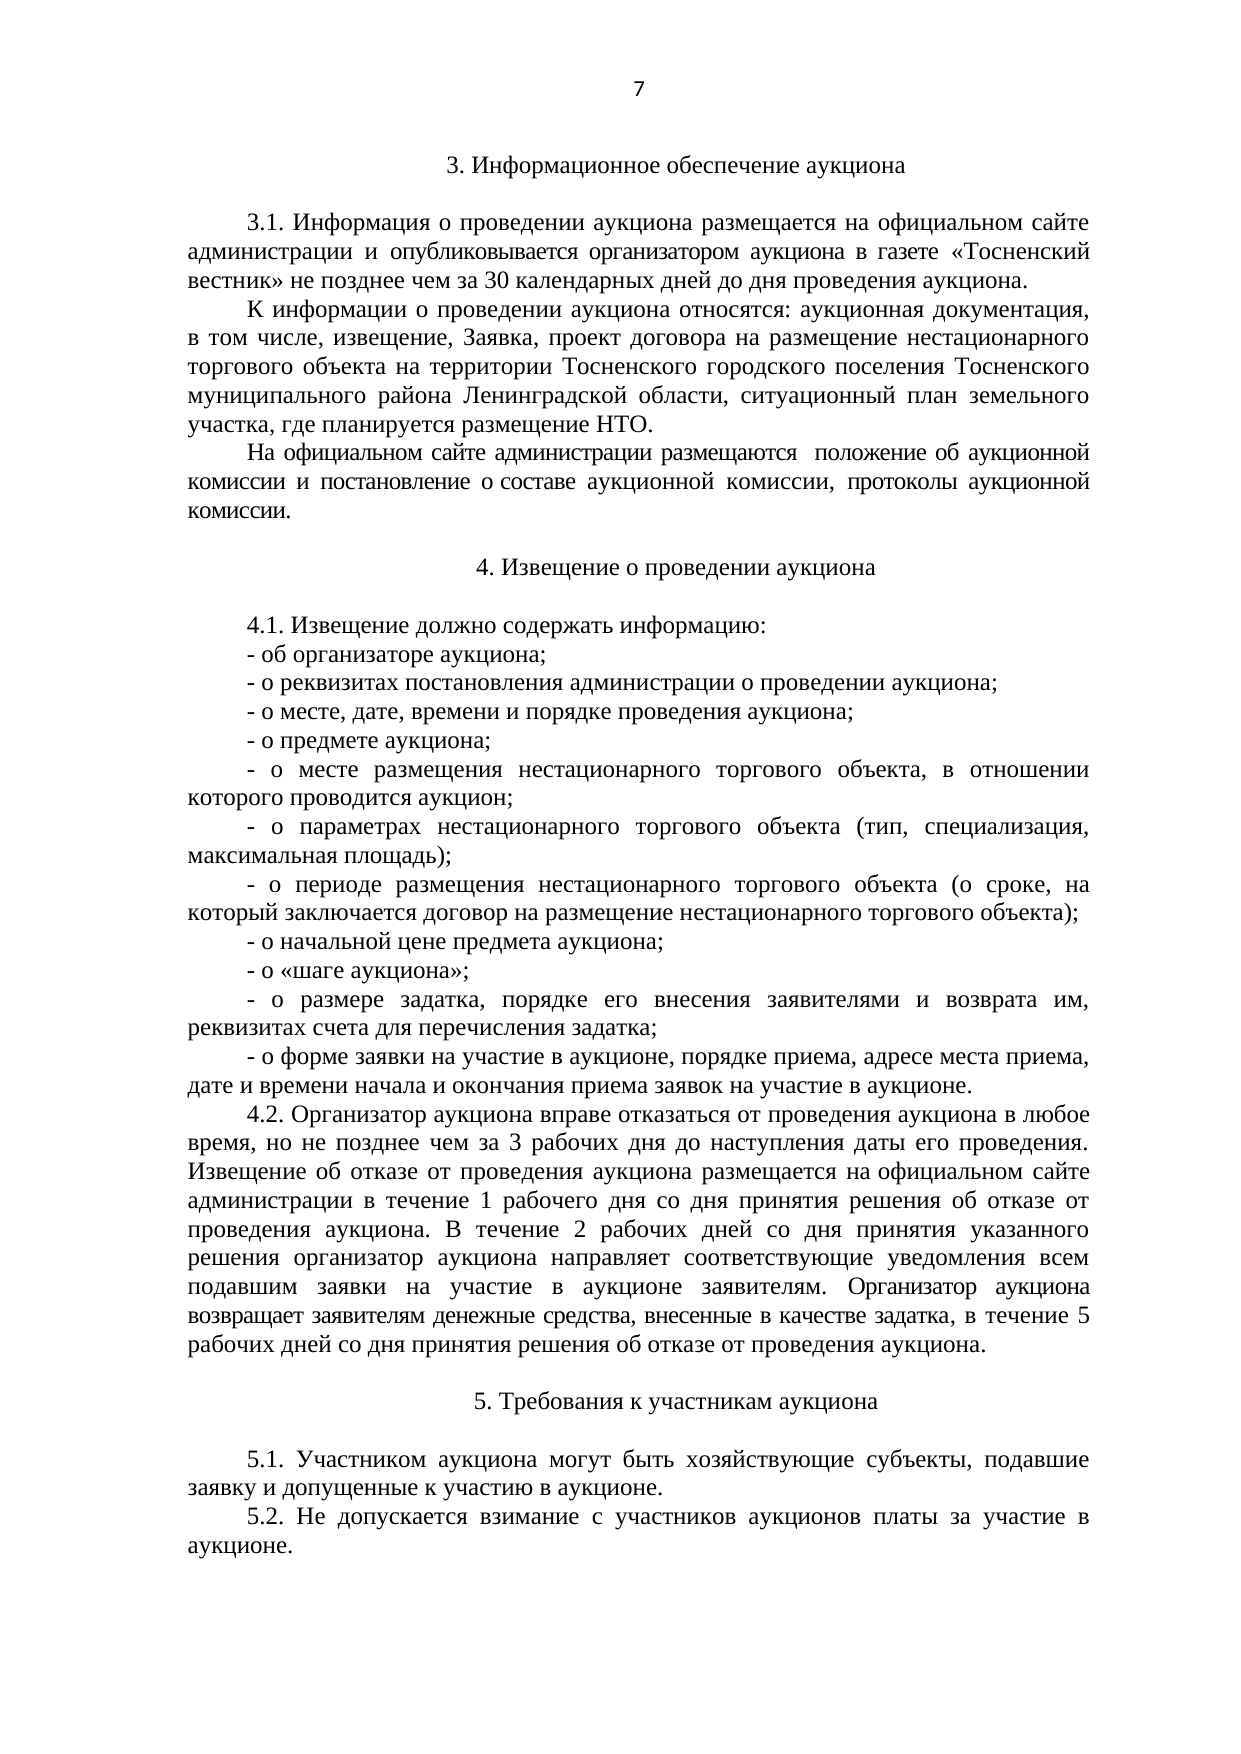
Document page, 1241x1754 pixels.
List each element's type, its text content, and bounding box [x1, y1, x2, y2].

text - о месте размещения нестационарного торгового объекта, в отношении которого проводится аукцион; [187, 754, 1090, 811]
text - об организаторе аукциона; [187, 639, 1090, 667]
text - о «шаге аукциона»; [187, 955, 1090, 984]
text 4.2. Организатор аукциона вправе отказаться от проведения аукциона в любое время, но не позднее чем за 3 рабочих дня до наступления даты его проведения. Извещение об отказе от проведения аукциона размещается на официальном сайте администрации в течение 1 рабочего дня со дня принятия решения об отказе от проведения аукциона. В течение 2 рабочих дней со дня принятия указанного решения организатор аукциона направляет соответствующие уведомления всем подавшим заявки на участие в аукционе заявителям. Организатор аукциона возвращает заявителям денежные средства, внесенные в качестве задатка, в течение 5 рабочих дней со дня принятия решения об отказе от проведения аукциона. [187, 1099, 1090, 1357]
text - о размере задатка, порядке его внесения заявителями и возврата им, реквизитах счета для перечисления задатка; [187, 984, 1090, 1041]
text 3. Информационное обеспечение аукциона [187, 150, 1090, 179]
text - о периоде размещения нестационарного торгового объекта (о сроке, на который заключается договор на размещение нестационарного торгового объекта); [187, 869, 1090, 926]
text 4. Извещение о проведении аукциона [187, 552, 1090, 581]
text - о месте, дате, времени и порядке проведения аукциона; [187, 696, 1090, 725]
text - о начальной цене предмета аукциона; [187, 926, 1090, 955]
text - о предмете аукциона; [187, 725, 1090, 754]
text На официальном сайте администрации размещаются положение об аукционной комиссии и постановление о составе аукционной комиссии, протоколы аукционной комиссии. [187, 437, 1090, 524]
text 3.1. Информация о проведении аукциона размещается на официальном сайте администрации и опубликовывается организатором аукциона в газете «Тосненский вестник» не позднее чем за 30 календарных дней до дня проведения аукциона. [187, 207, 1090, 294]
text К информации о проведении аукциона относятся: аукционная документация, в том числе, извещение, Заявка, проект договора на размещение нестационарного торгового объекта на территории Тосненского городского поселения Тосненского муниципального района Ленинградской области, ситуационный план земельного участка, где планируется размещение НТО. [187, 294, 1090, 437]
text 4.1. Извещение должно содержать информацию: [187, 610, 1090, 639]
text 5.1. Участником аукциона могут быть хозяйствующие субъекты, подавшие заявку и допущенные к участию в аукционе. [187, 1444, 1090, 1501]
text - о параметрах нестационарного торгового объекта (тип, специализация, максимальная площадь); [187, 811, 1090, 869]
text 5. Требования к участникам аукциона [187, 1386, 1090, 1415]
text - о реквизитах постановления администрации о проведении аукциона; [187, 667, 1090, 696]
text - о форме заявки на участие в аукционе, порядке приема, адресе места приема, дате и времени начала и окончания приема заявок на участие в аукционе. [187, 1041, 1090, 1099]
text 5.2. Не допускается взимание с участников аукционов платы за участие в аукционе. [187, 1501, 1090, 1559]
